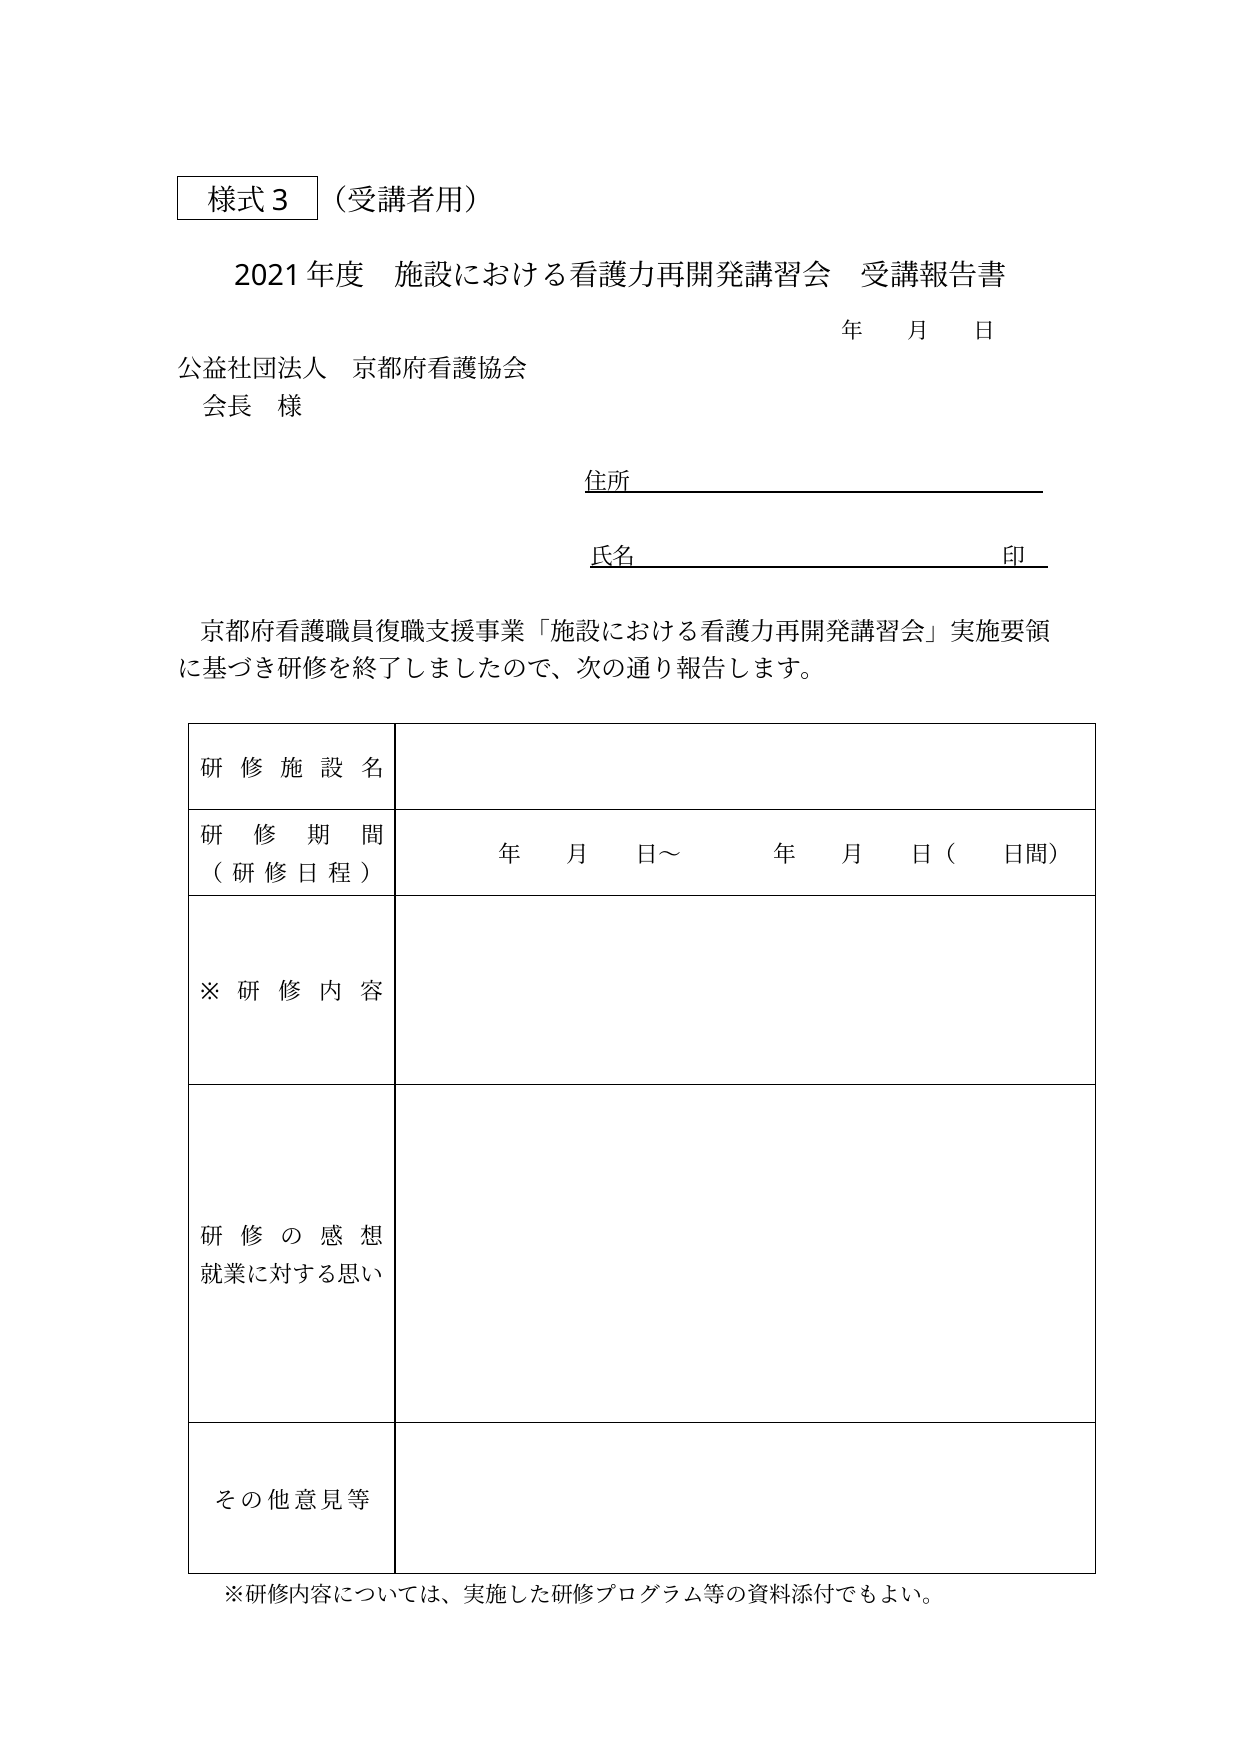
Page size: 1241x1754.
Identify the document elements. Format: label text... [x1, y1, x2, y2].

text ※研修内容については、実施した研修プログラム等の資料添付でもよい。 [177, 1574, 1063, 1612]
table_header [396, 724, 1095, 809]
text 住所 [177, 461, 1063, 498]
table_cell 研修期間 （研修日程） [189, 810, 394, 895]
text 氏名 印 [177, 536, 1063, 573]
table_header 研修施設名 [189, 724, 394, 809]
table_cell その他意見等 [189, 1423, 394, 1573]
text 年 月 日 [177, 311, 1063, 348]
text 2021年度 施設における看護力再開発講習会 受講報告書 [177, 236, 1063, 311]
text 京都府看護職員復職支援事業「施設における看護力再開発講習会」実施要領に基づき研修を終了しましたので、次の通り報告します。 [177, 611, 1063, 686]
table_cell 研修の感想 就業に対する思い [189, 1085, 394, 1422]
table_cell 年 月 日～ 年 月 日（ 日間） [396, 810, 1095, 895]
table_cell [396, 1423, 1095, 1573]
table_cell ※研修内容 [189, 896, 394, 1083]
text 会長 様 [177, 386, 1063, 423]
table_cell [396, 896, 1095, 1083]
table_cell [396, 1085, 1095, 1422]
text 公益社団法人 京都府看護協会 [177, 348, 1063, 386]
text 様式3 （受講者用） [177, 161, 1063, 236]
